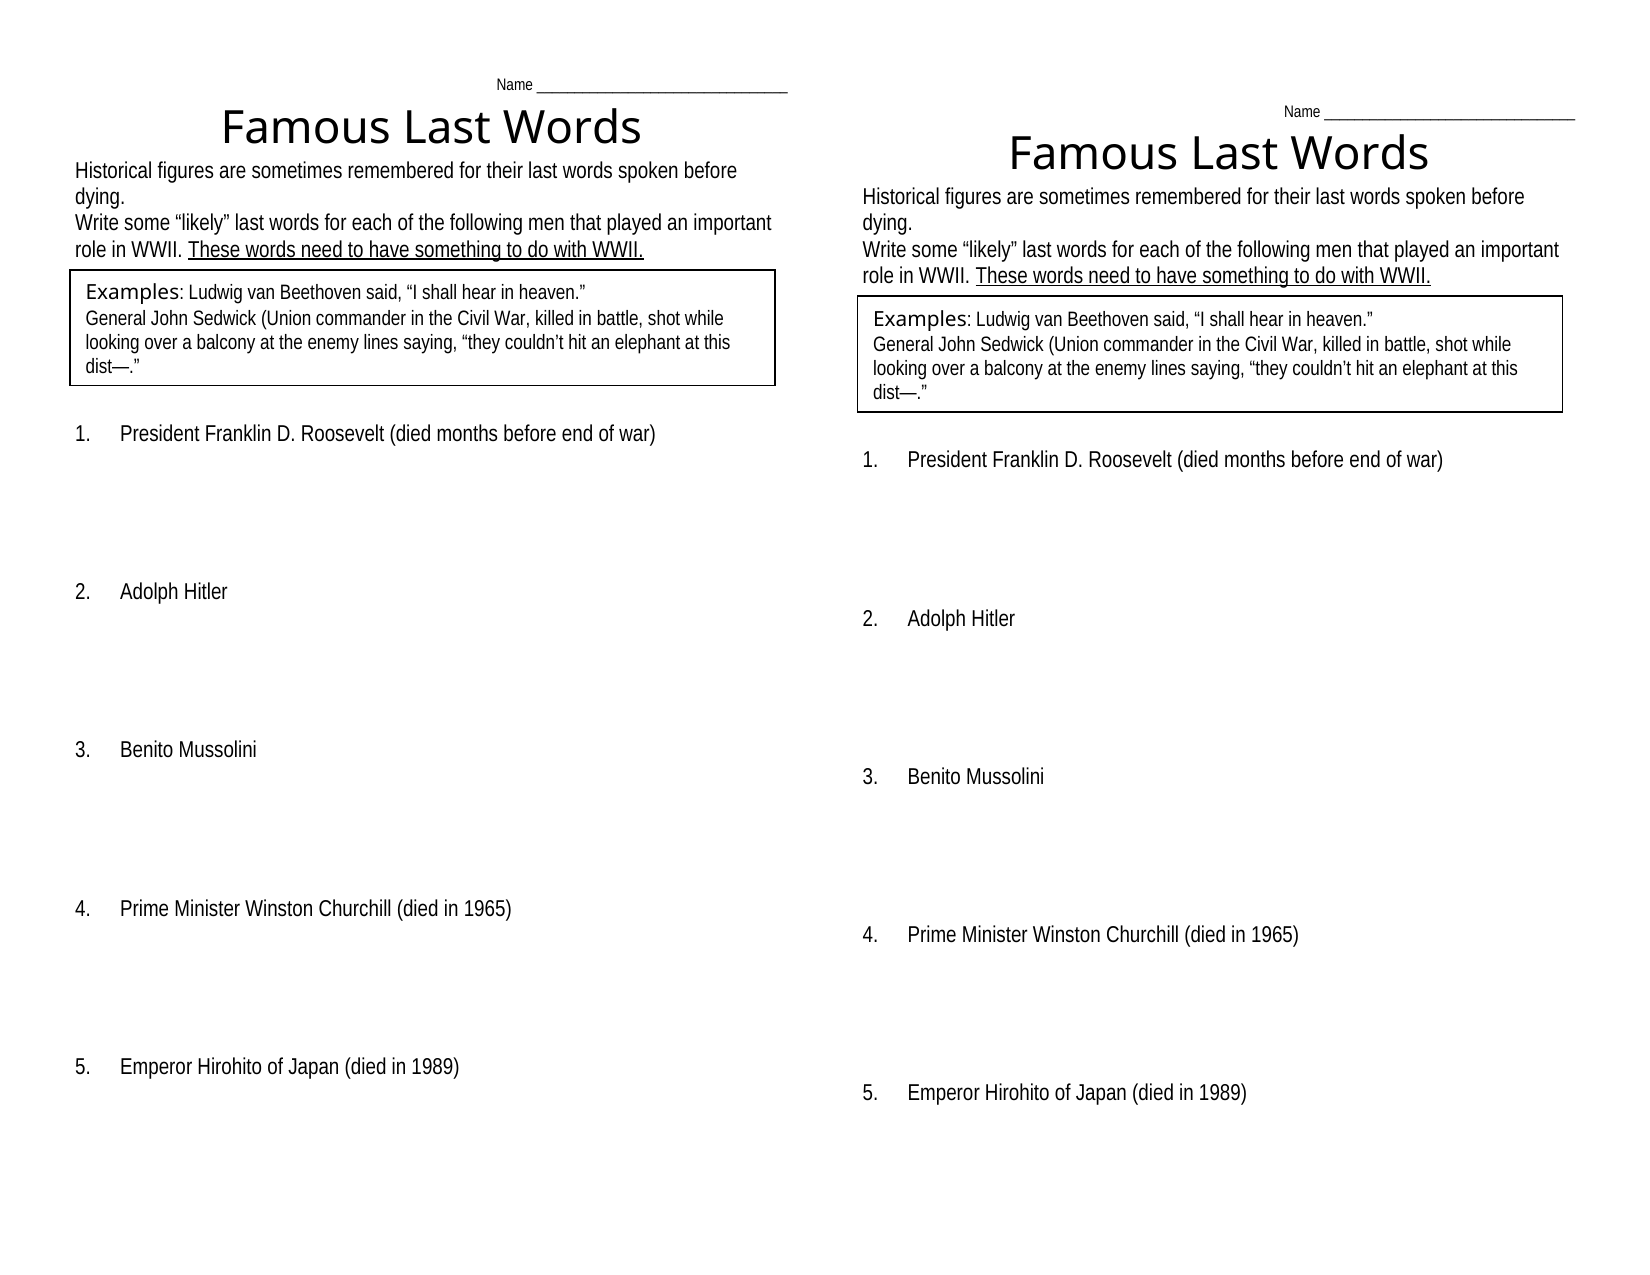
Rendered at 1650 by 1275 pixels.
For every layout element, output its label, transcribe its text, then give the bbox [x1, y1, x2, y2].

list Benito Mussolini [75, 736, 787, 763]
text Historical figures are sometimes remembered for their last words spoken before dying. [862, 183, 1575, 236]
list Adolph Hitler [75, 578, 787, 604]
list Adolph Hitler [862, 604, 1575, 631]
list Emperor Hirohito of Japan (died in 1989) [862, 1079, 1575, 1105]
title Famous Last Words [75, 94, 787, 157]
list Prime Minister Winston Churchill (died in 1965) [862, 921, 1575, 947]
title Name _________________________________ [862, 101, 1575, 121]
title Famous Last Words [862, 121, 1575, 183]
list Prime Minister Winston Churchill (died in 1965) [75, 894, 787, 921]
list Benito Mussolini [862, 763, 1575, 789]
list President Franklin D. Roosevelt (died months before end of war) [862, 446, 1575, 473]
list Emperor Hirohito of Japan (died in 1989) [75, 1053, 787, 1079]
title Name _________________________________ [75, 75, 787, 94]
list President Franklin D. Roosevelt (died months before end of war) [75, 420, 787, 446]
text Write some “likely” last words for each of the following men that played an important role in WWII. These words need to have something to do with WWII. [862, 236, 1575, 288]
text Write some “likely” last words for each of the following men that played an important role in WWII. These words need to have something to do with WWII. [75, 209, 787, 262]
text Historical figures are sometimes remembered for their last words spoken before dying. [75, 157, 787, 209]
